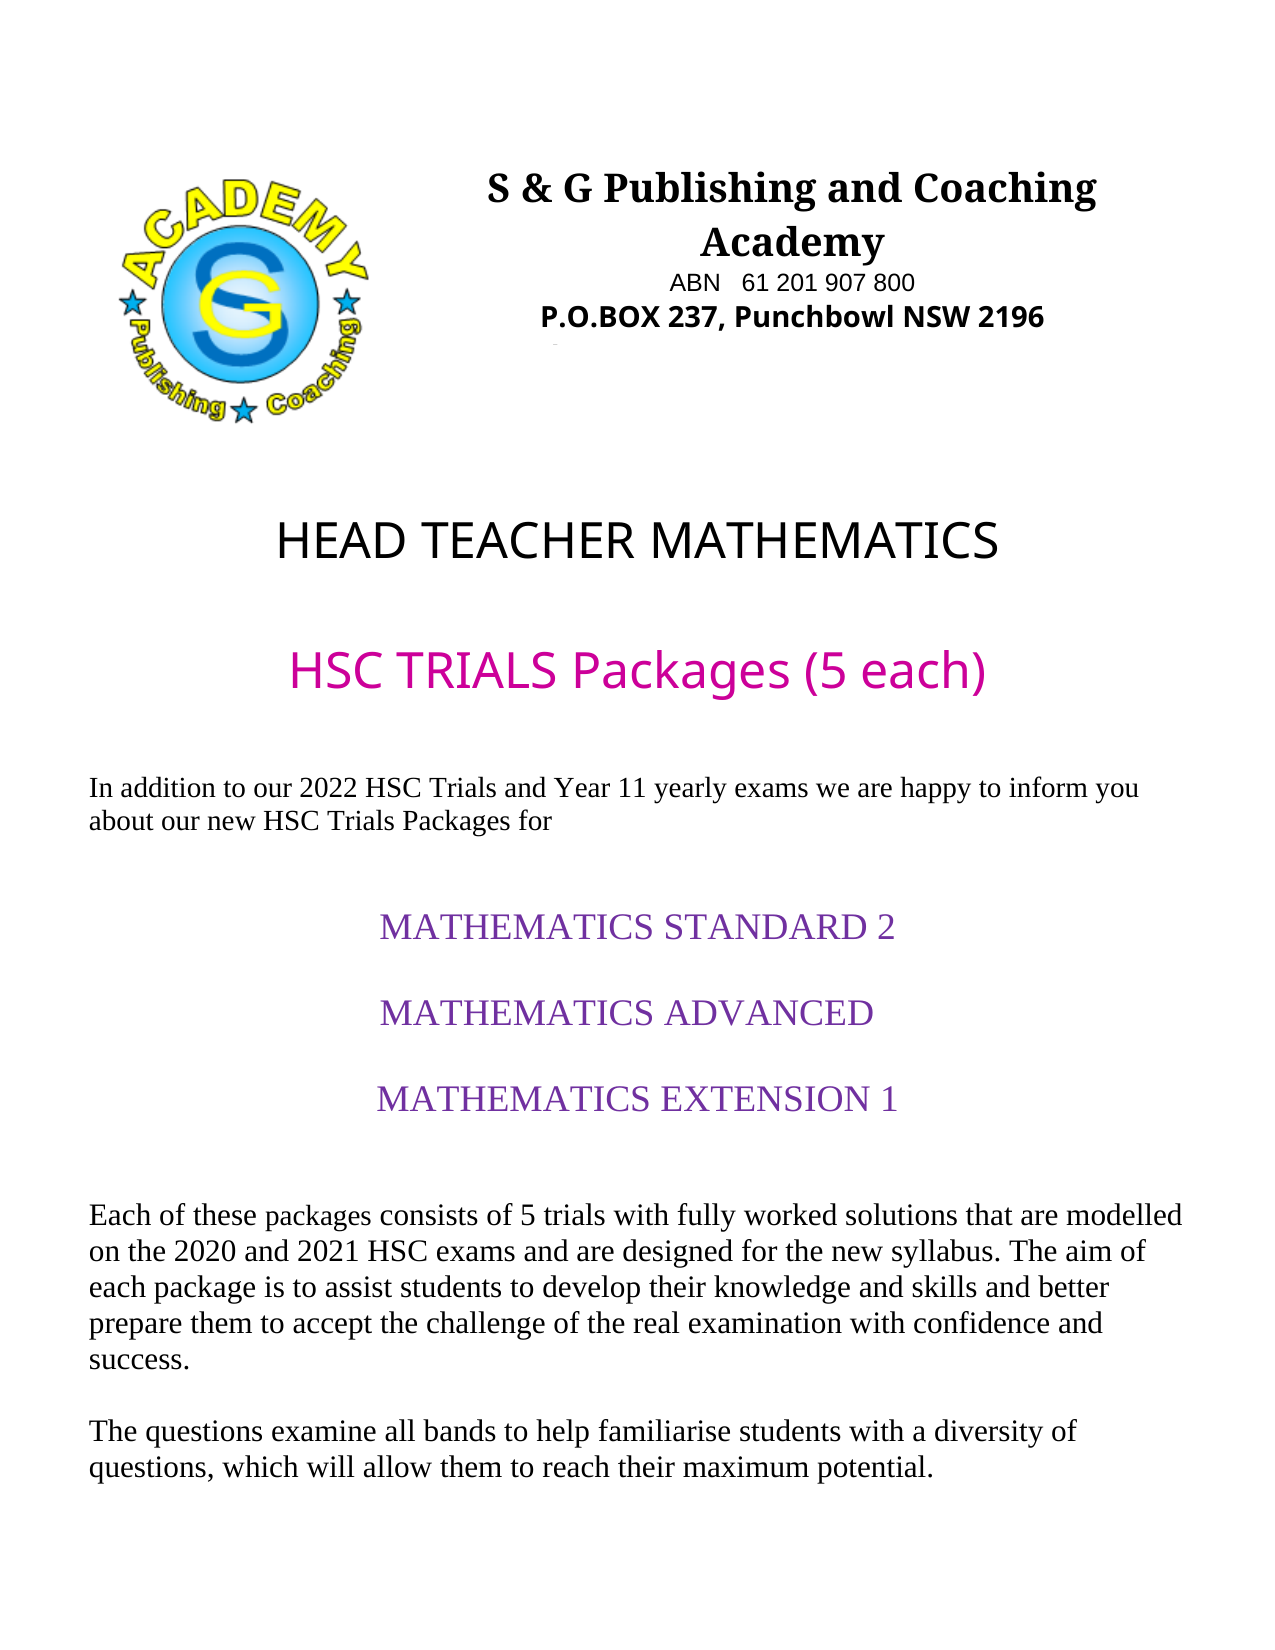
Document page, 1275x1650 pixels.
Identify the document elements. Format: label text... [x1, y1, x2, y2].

text MATHEMATICS advanced [89, 990, 1186, 1033]
text MATHEMATICS STANDARD 2 [89, 904, 1186, 947]
text HSC TRIALS Packages (5 each) [89, 635, 1186, 703]
text In addition to our 2022 HSC Trials and Year 11 yearly exams we are happy to inform you about our new HSC Trials Packages for [89, 770, 1186, 837]
text MATHEMATICS EXTENSION 1 [89, 1077, 1186, 1120]
text HEAD TEACHER MATHEMATICS [89, 505, 1186, 573]
text The questions examine all bands to help familiarise students with a diversity of questions, which will allow them to reach their maximum potential. [89, 1412, 1186, 1484]
picture [116, 178, 372, 428]
text Each of these packages consists of 5 trials with fully worked solutions that are modelled on the 2020 and 2021 HSC exams and are designed for the new syllabus. The aim of each package is to assist students to develop their knowledge and skills and better prepare them to accept the challenge of the real examination with confidence and success. [89, 1196, 1186, 1376]
